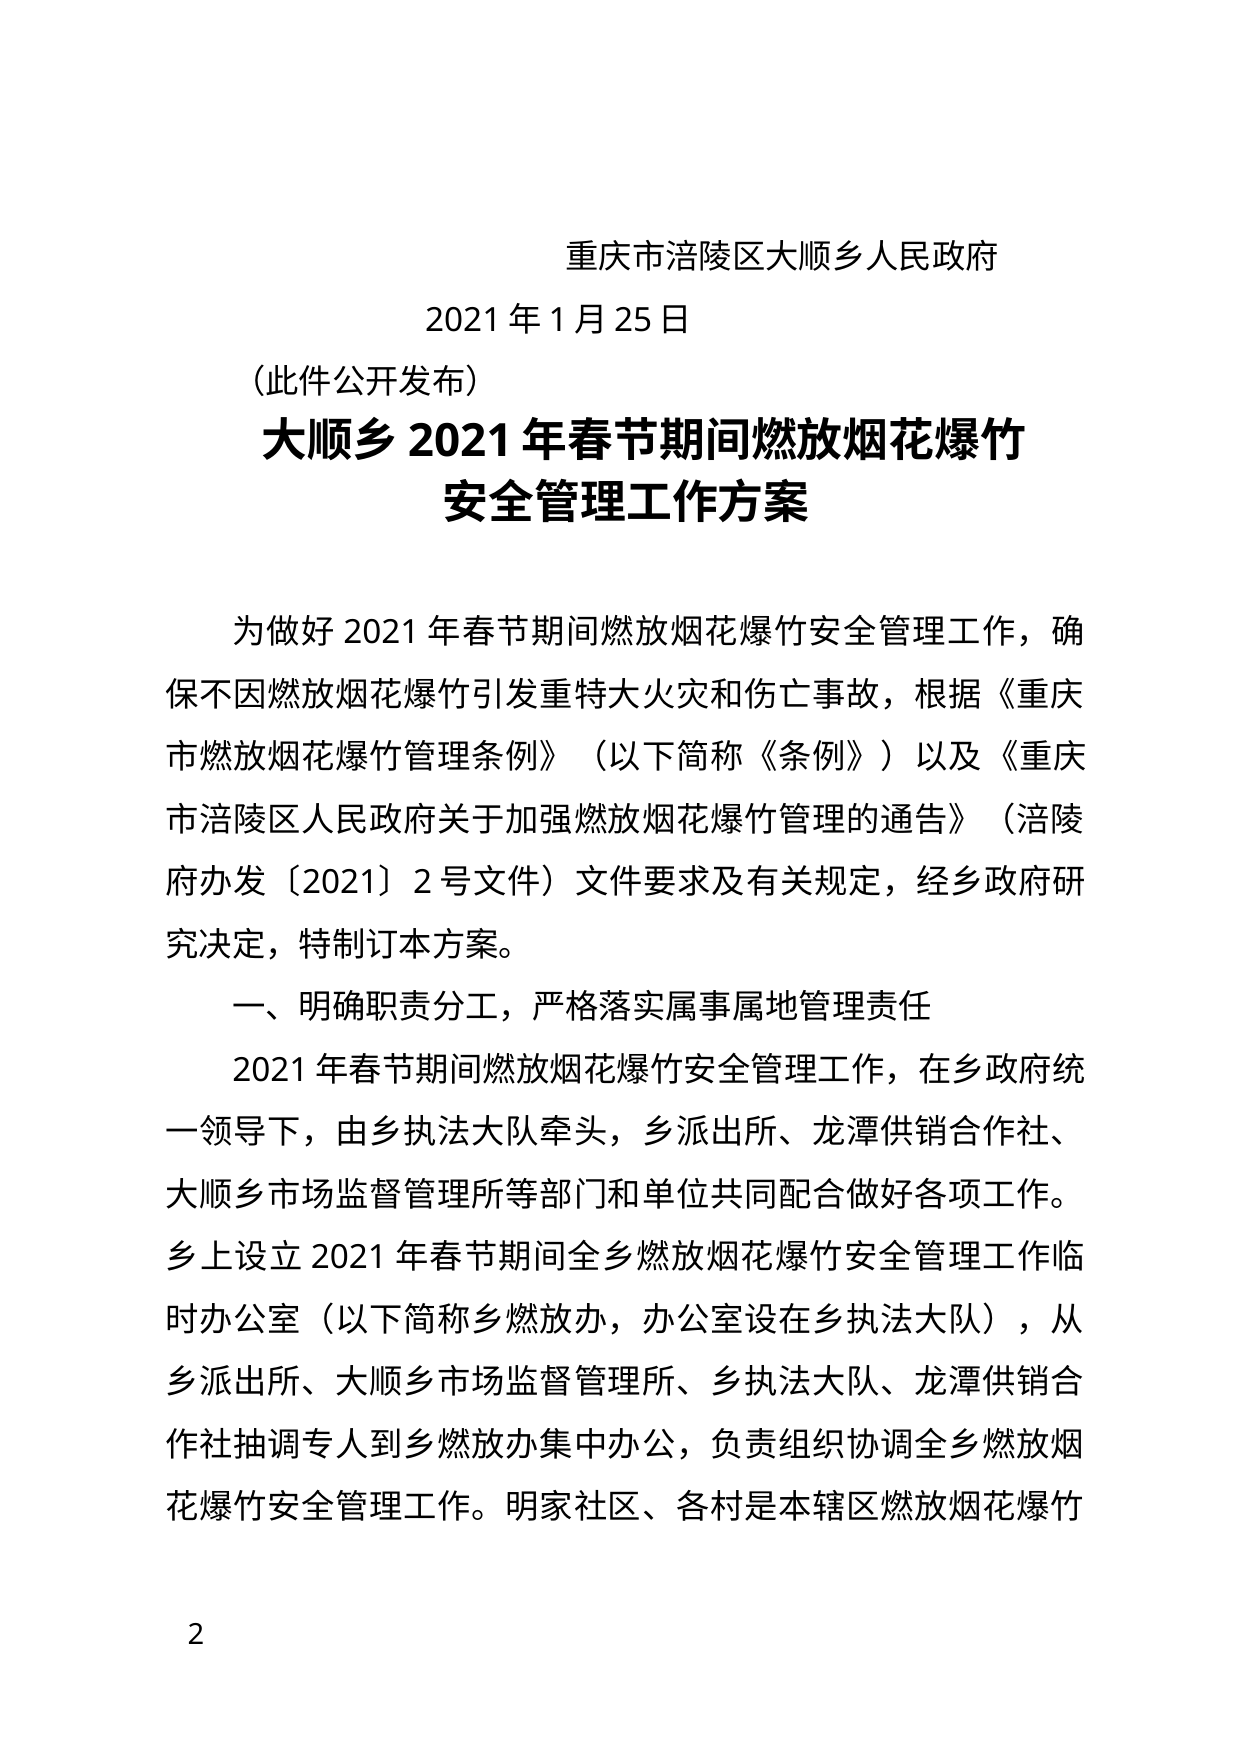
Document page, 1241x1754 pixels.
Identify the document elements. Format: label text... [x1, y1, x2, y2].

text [165, 1031, 1087, 1531]
text 安全管理工作方案 [165, 468, 1087, 531]
text 重庆市涪陵区大顺乡人民政府 [165, 218, 1087, 281]
text 为做好2021年春节期间燃放烟花爆竹安全管理工作，确保不因燃放烟花爆竹引发重特大火灾和伤亡事故，根据《重庆市燃放烟花爆竹管理条例》（以下简称《条例》）以及《重庆市涪陵区人民政府关于加强燃放烟花爆竹管理的通告》（涪陵府办发〔2021〕2号文件）文件要求及有关规定，经乡政府研究决定，特制订本方案。 [165, 593, 1087, 968]
text 大顺乡2021年春节期间燃放烟花爆竹 [165, 406, 1087, 468]
text 2021年1月25日 [165, 281, 1087, 343]
text 一、明确职责分工，严格落实属事属地管理责任 [165, 968, 1087, 1031]
text （此件公开发布） [165, 343, 1087, 406]
